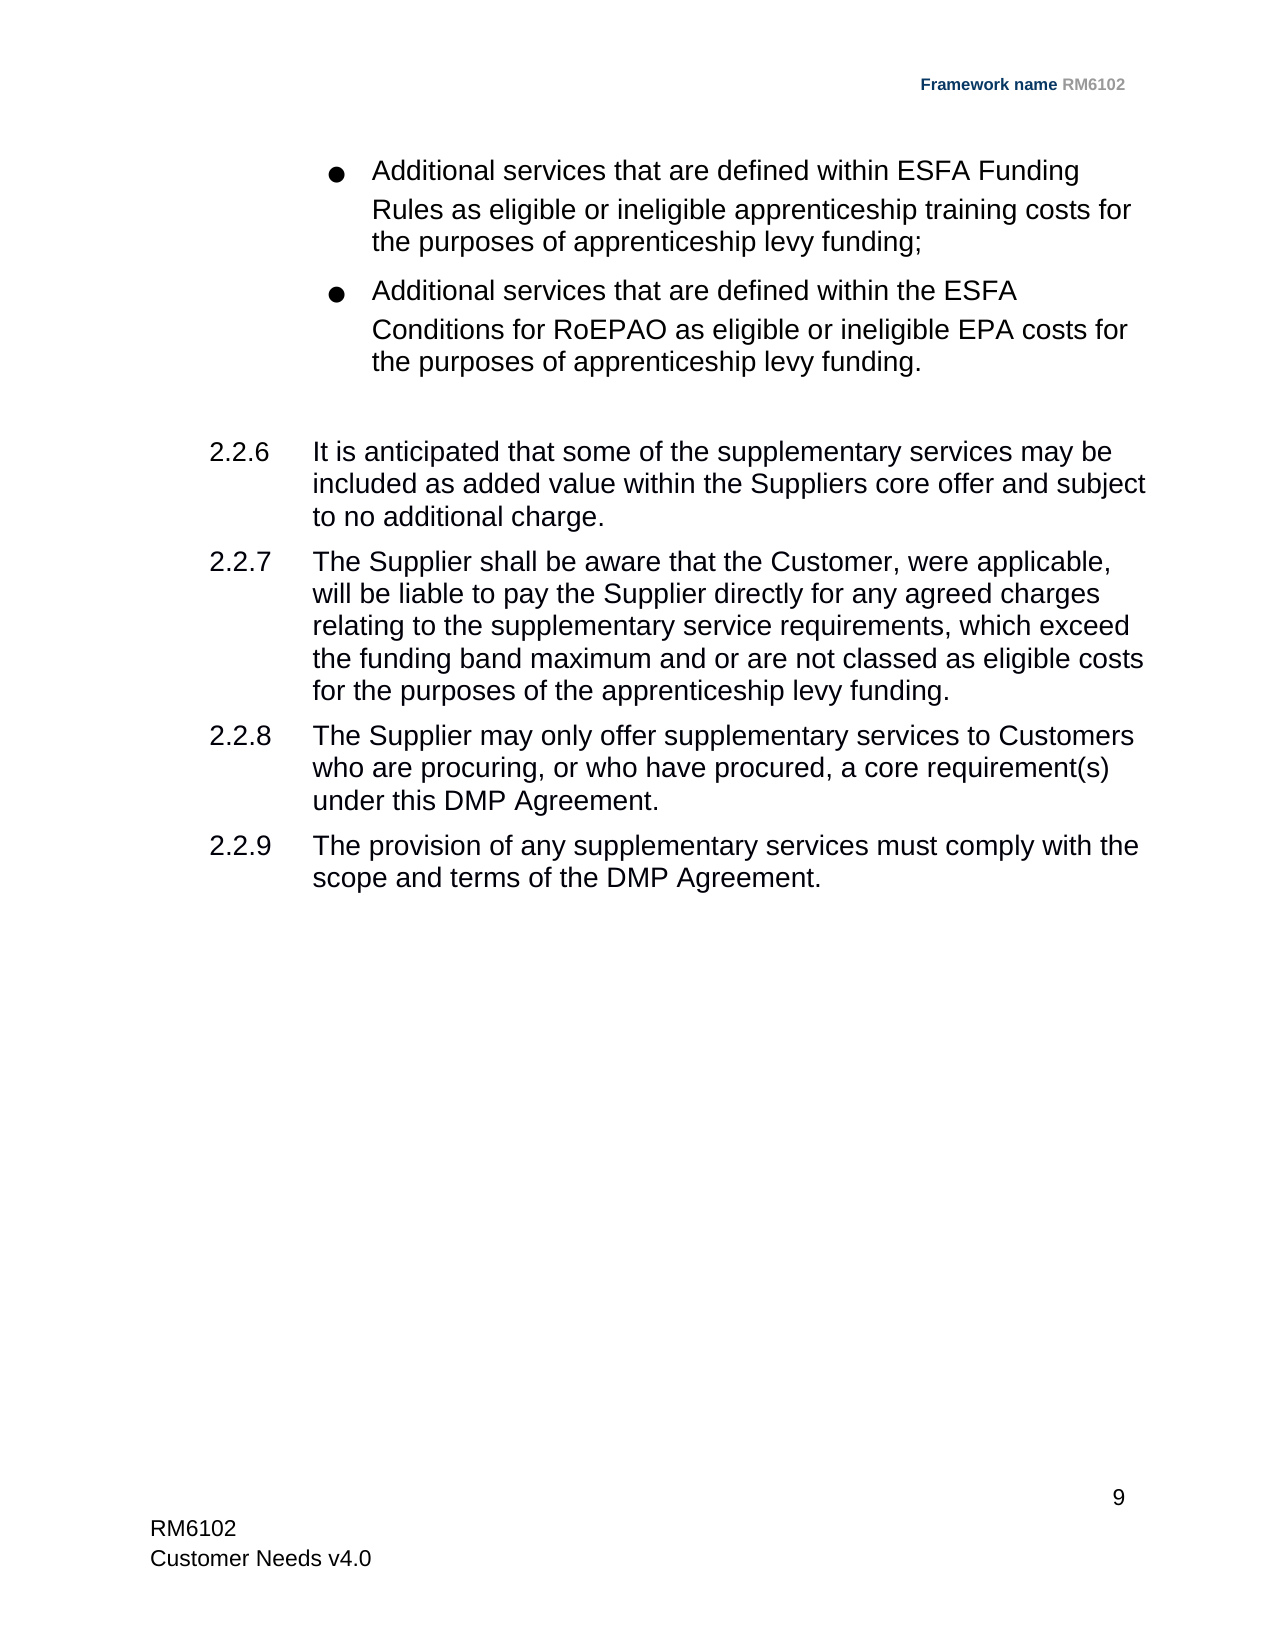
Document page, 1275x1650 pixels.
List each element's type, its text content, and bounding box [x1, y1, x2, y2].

list Additional services that are defined within the ESFA Conditions for RoEPAO as eligible or ineligible EPA costs for the purposes of apprenticeship levy funding. [327, 270, 1151, 377]
list The Supplier may only offer supplementary services to Customers who are procuring, or who have procured, a core requirement(s) under this DMP Agreement. [209, 719, 1156, 816]
list Additional services that are defined within ESFA Funding Rules as eligible or ineligible apprenticeship training costs for the purposes of apprenticeship levy funding; [327, 150, 1151, 257]
list The Supplier shall be aware that the Customer, were applicable, will be liable to pay the Supplier directly for any agreed charges relating to the supplementary service requirements, which exceed the funding band maximum and or are not classed as eligible costs for the purposes of the apprenticeship levy funding. [209, 544, 1156, 707]
list The provision of any supplementary services must comply with the scope and terms of the DMP Agreement. [209, 829, 1156, 893]
list It is anticipated that some of the supplementary services may be included as added value within the Suppliers core offer and subject to no additional charge. [209, 435, 1156, 532]
